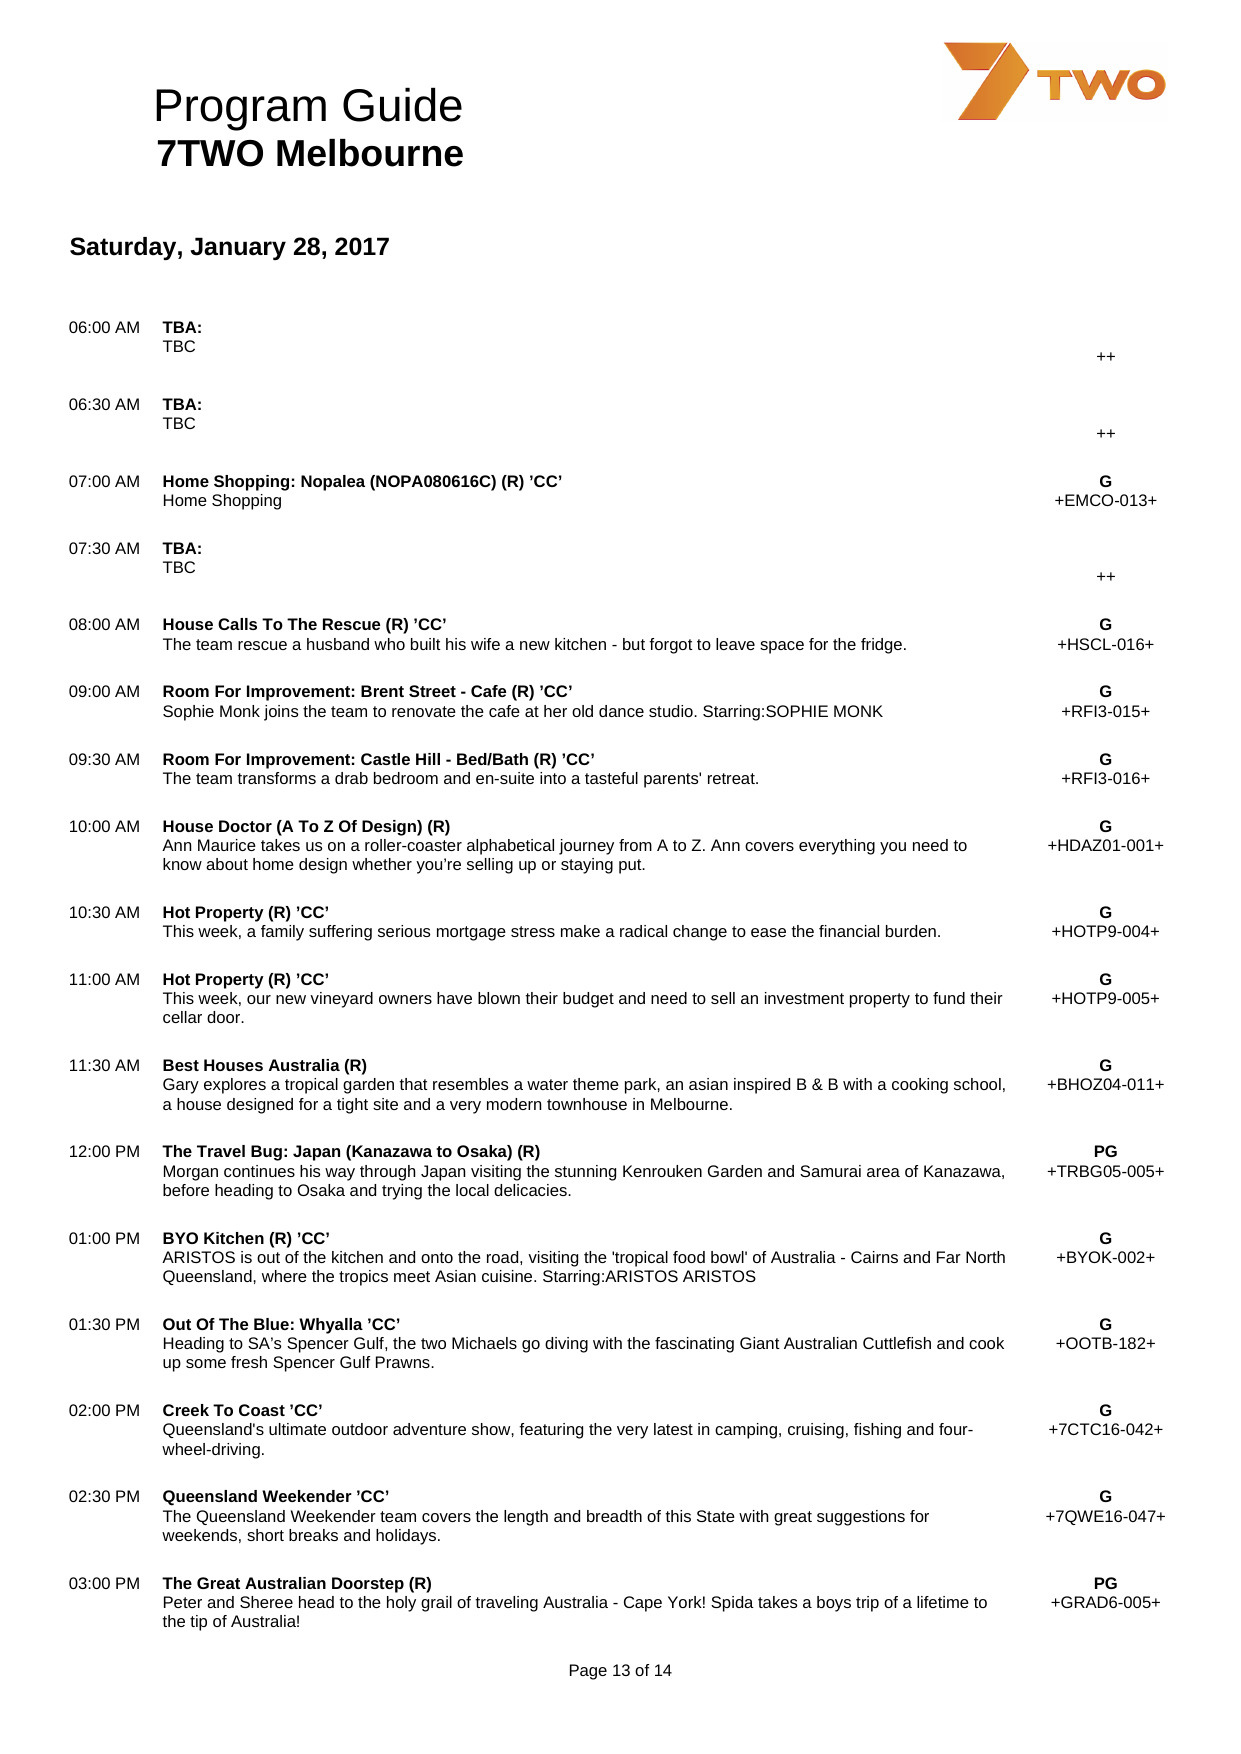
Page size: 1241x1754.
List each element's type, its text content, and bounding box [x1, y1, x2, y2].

table_header 08:00 AM [51, 615, 151, 653]
table_header ++ [1022, 318, 1189, 366]
table_header 07:30 AM [51, 539, 151, 586]
table_header Hot Property (R) ’CC’ This week, a family suffering serious mortgage stress make a radical change to ease the financial burden. [151, 903, 1022, 941]
table_header G +HOTP9-005+ [1022, 970, 1189, 1027]
table_header 09:00 AM [51, 682, 151, 721]
table_header 06:30 AM [51, 395, 151, 443]
table_header Hot Property (R) ’CC’ This week, our new vineyard owners have blown their budget and need to sell an investment property to fund their cellar door. [151, 970, 1022, 1027]
table_header Creek To Coast ’CC’ Queensland's ultimate outdoor adventure show, featuring the very latest in camping, cruising, fishing and four-wheel-driving. [151, 1401, 1022, 1458]
table_header 03:00 PM [51, 1574, 151, 1631]
table_header 02:30 PM [51, 1487, 151, 1545]
table_header TBA: TBC [151, 395, 1022, 443]
table_header G +RFI3-016+ [1022, 749, 1189, 788]
table_header Queensland Weekender ’CC’ The Queensland Weekender team covers the length and breadth of this State with great suggestions for weekends, short breaks and holidays. [151, 1487, 1022, 1545]
table_header 01:00 PM [51, 1229, 151, 1286]
table_header House Doctor (A To Z Of Design) (R) Ann Maurice takes us on a roller-coaster alphabetical journey from A to Z. Ann covers everything you need to know about home design whether you’re selling up or staying put. [151, 816, 1022, 874]
table_header G +EMCO-013+ [1022, 471, 1189, 510]
table_header G +HDAZ01-001+ [1022, 816, 1189, 874]
table_header 11:30 AM [51, 1056, 151, 1113]
table_header 10:30 AM [51, 903, 151, 941]
table_header Home Shopping: Nopalea (NOPA080616C) (R) ’CC’ Home Shopping [151, 471, 1022, 510]
table_header ++ [1022, 395, 1189, 443]
table_header G +HSCL-016+ [1022, 615, 1189, 653]
table_header G +OOTB-182+ [1022, 1315, 1189, 1372]
table_header ++ [1022, 539, 1189, 586]
table_header BYO Kitchen (R) ’CC’ ARISTOS is out of the kitchen and onto the road, visiting the 'tropical food bowl' of Australia - Cairns and Far North Queensland, where the tropics meet Asian cuisine. Starring:ARISTOS ARISTOS [151, 1229, 1022, 1286]
table_header PG +GRAD6-005+ [1022, 1574, 1189, 1631]
table_header G +RFI3-015+ [1022, 682, 1189, 721]
table_header The Travel Bug: Japan (Kanazawa to Osaka) (R) Morgan continues his way through Japan visiting the stunning Kenrouken Garden and Samurai area of Kanazawa, before heading to Osaka and trying the local delicacies. [151, 1142, 1022, 1200]
text Saturday, January 28, 2017 [62, 232, 1178, 261]
table_header 01:30 PM [51, 1315, 151, 1372]
table_header 06:00 AM [51, 318, 151, 366]
table_header Out Of The Blue: Whyalla ’CC’ Heading to SA’s Spencer Gulf, the two Michaels go diving with the fascinating Giant Australian Cuttlefish and cook up some fresh Spencer Gulf Prawns. [151, 1315, 1022, 1372]
table_header G +BYOK-002+ [1022, 1229, 1189, 1286]
table_header 12:00 PM [51, 1142, 151, 1200]
table_header 10:00 AM [51, 816, 151, 874]
table_header TBA: TBC [151, 539, 1022, 586]
table_header 11:00 AM [51, 970, 151, 1027]
table_header 09:30 AM [51, 749, 151, 788]
table_header PG +TRBG05-005+ [1022, 1142, 1189, 1200]
table_header G +7CTC16-042+ [1022, 1401, 1189, 1458]
table_header TBA: TBC [151, 318, 1022, 366]
table_header G +7QWE16-047+ [1022, 1487, 1189, 1545]
table_header House Calls To The Rescue (R) ’CC’ The team rescue a husband who built his wife a new kitchen - but forgot to leave space for the fridge. [151, 615, 1022, 653]
table_header G +BHOZ04-011+ [1022, 1056, 1189, 1113]
table_header 07:00 AM [51, 471, 151, 510]
table_header The Great Australian Doorstep (R) Peter and Sheree head to the holy grail of traveling Australia - Cape York! Spida takes a boys trip of a lifetime to the tip of Australia! [151, 1574, 1022, 1631]
table_header Room For Improvement: Castle Hill - Bed/Bath (R) ’CC’ The team transforms a drab bedroom and en-suite into a tasteful parents' retreat. [151, 749, 1022, 788]
picture [941, 41, 1168, 122]
table_header Room For Improvement: Brent Street - Cafe (R) ’CC’ Sophie Monk joins the team to renovate the cafe at her old dance studio. Starring:SOPHIE MONK [151, 682, 1022, 721]
table_header 02:00 PM [51, 1401, 151, 1458]
table_header Best Houses Australia (R) Gary explores a tropical garden that resembles a water theme park, an asian inspired B & B with a cooking school, a house designed for a tight site and a very modern townhouse in Melbourne. [151, 1056, 1022, 1113]
table_header G +HOTP9-004+ [1022, 903, 1189, 941]
